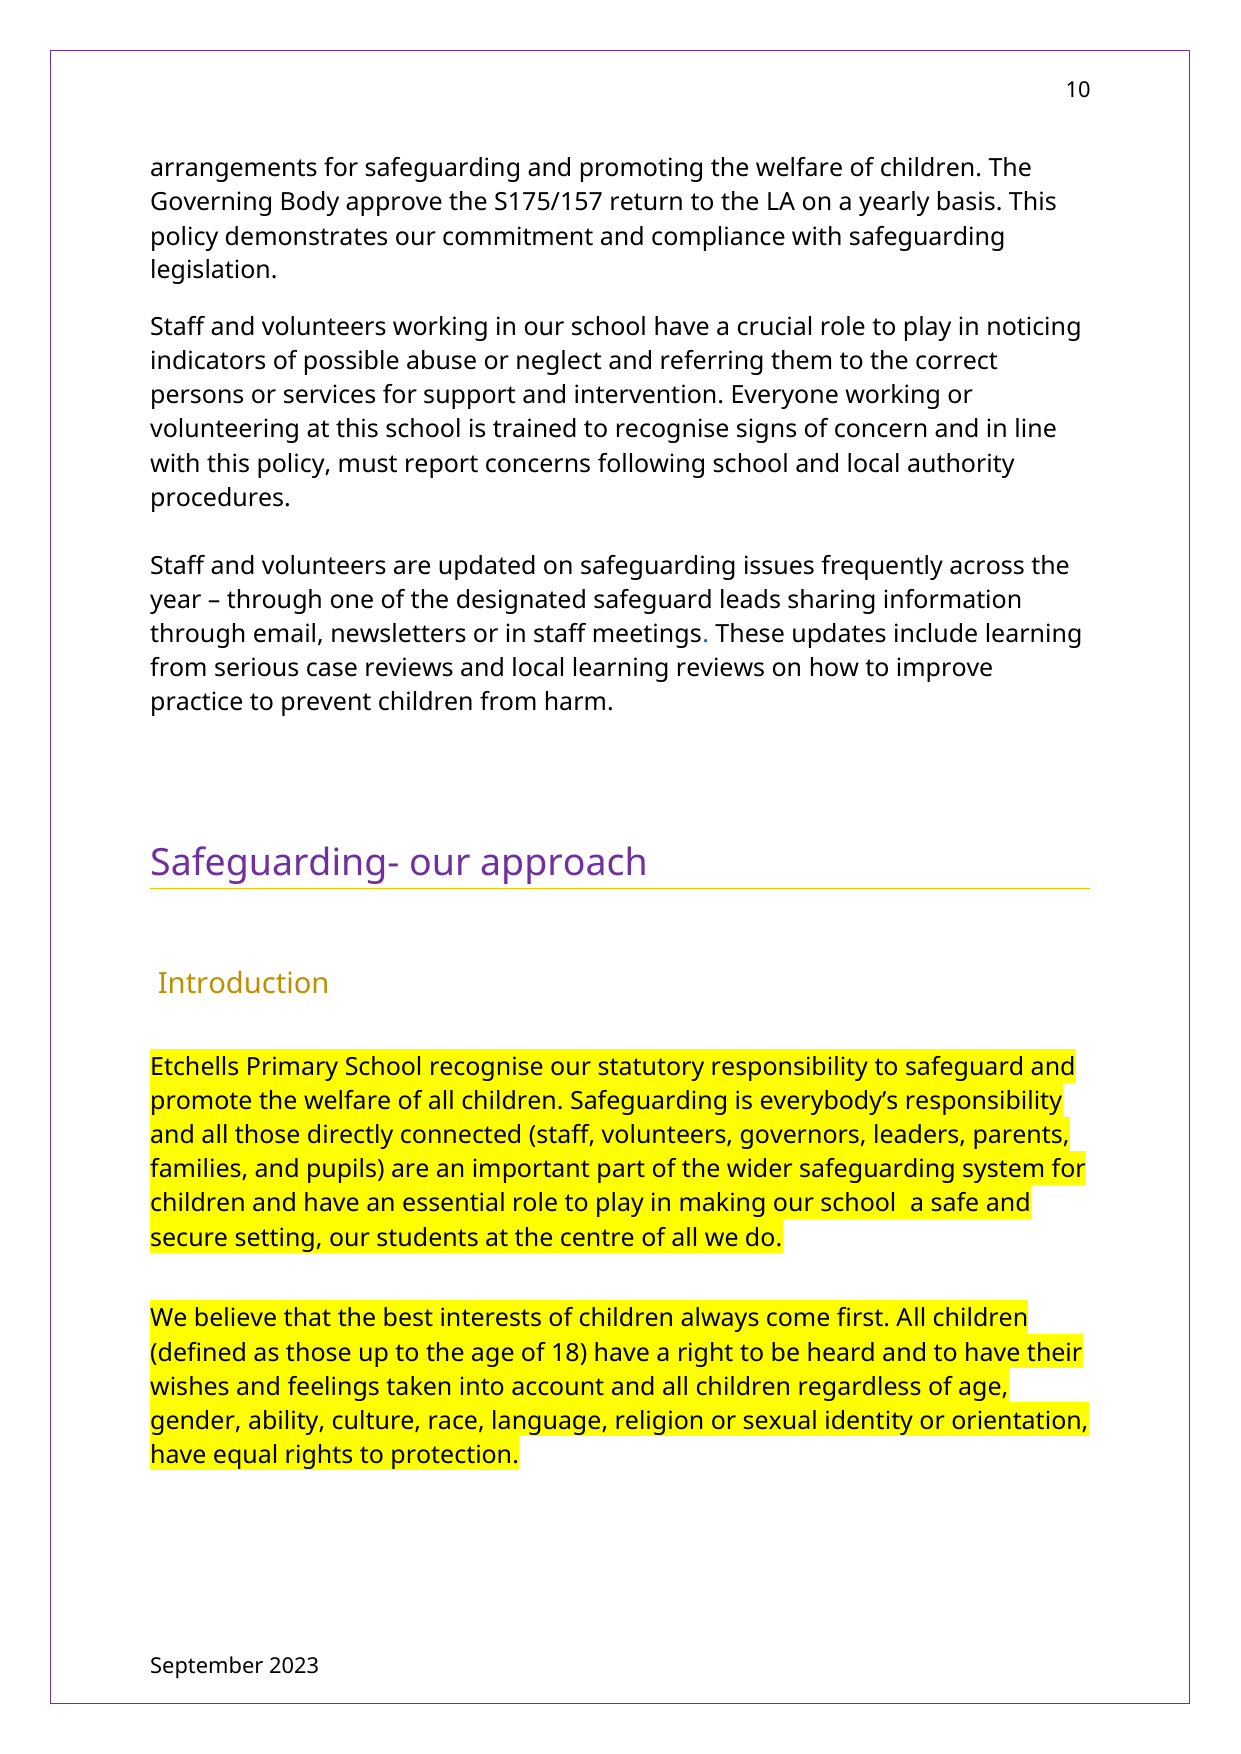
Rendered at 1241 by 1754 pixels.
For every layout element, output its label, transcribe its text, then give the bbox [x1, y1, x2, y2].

text Staff and volunteers working in our school have a crucial role to play in noticing indicators of possible abuse or neglect and referring them to the correct persons or services for support and intervention. Everyone working or volunteering at this school is trained to recognise signs of concern and in line with this policy, must report concerns following school and local authority procedures. [150, 309, 1090, 513]
text We believe that the best interests of children always come first. All children (defined as those up to the age of 18) have a right to be heard and to have their wishes and feelings taken into account and all children regardless of age, gender, ability, culture, race, language, religion or sexual identity or orientation, have equal rights to protection. [519, 1300, 1090, 1470]
subtitle Safeguarding- our approach [150, 835, 1090, 888]
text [150, 150, 1090, 286]
text Etchells Primary School recognise our statutory responsibility to safeguard and promote the welfare of all children. Safeguarding is everybody’s responsibility and all those directly connected (staff, volunteers, governors, leaders, parents, families, and pupils) are an important part of the wider safeguarding system for children and have an essential role to play in making our school a safe and secure setting, our students at the centre of all we do. [783, 1049, 1090, 1253]
subtitle Introduction [150, 962, 1090, 1002]
text Staff and volunteers are updated on safeguarding issues frequently across the year – through one of the designated safeguard leads sharing information through email, newsletters or in staff meetings. These updates include learning from serious case reviews and local learning reviews on how to improve practice to prevent children from harm. [150, 547, 1090, 718]
